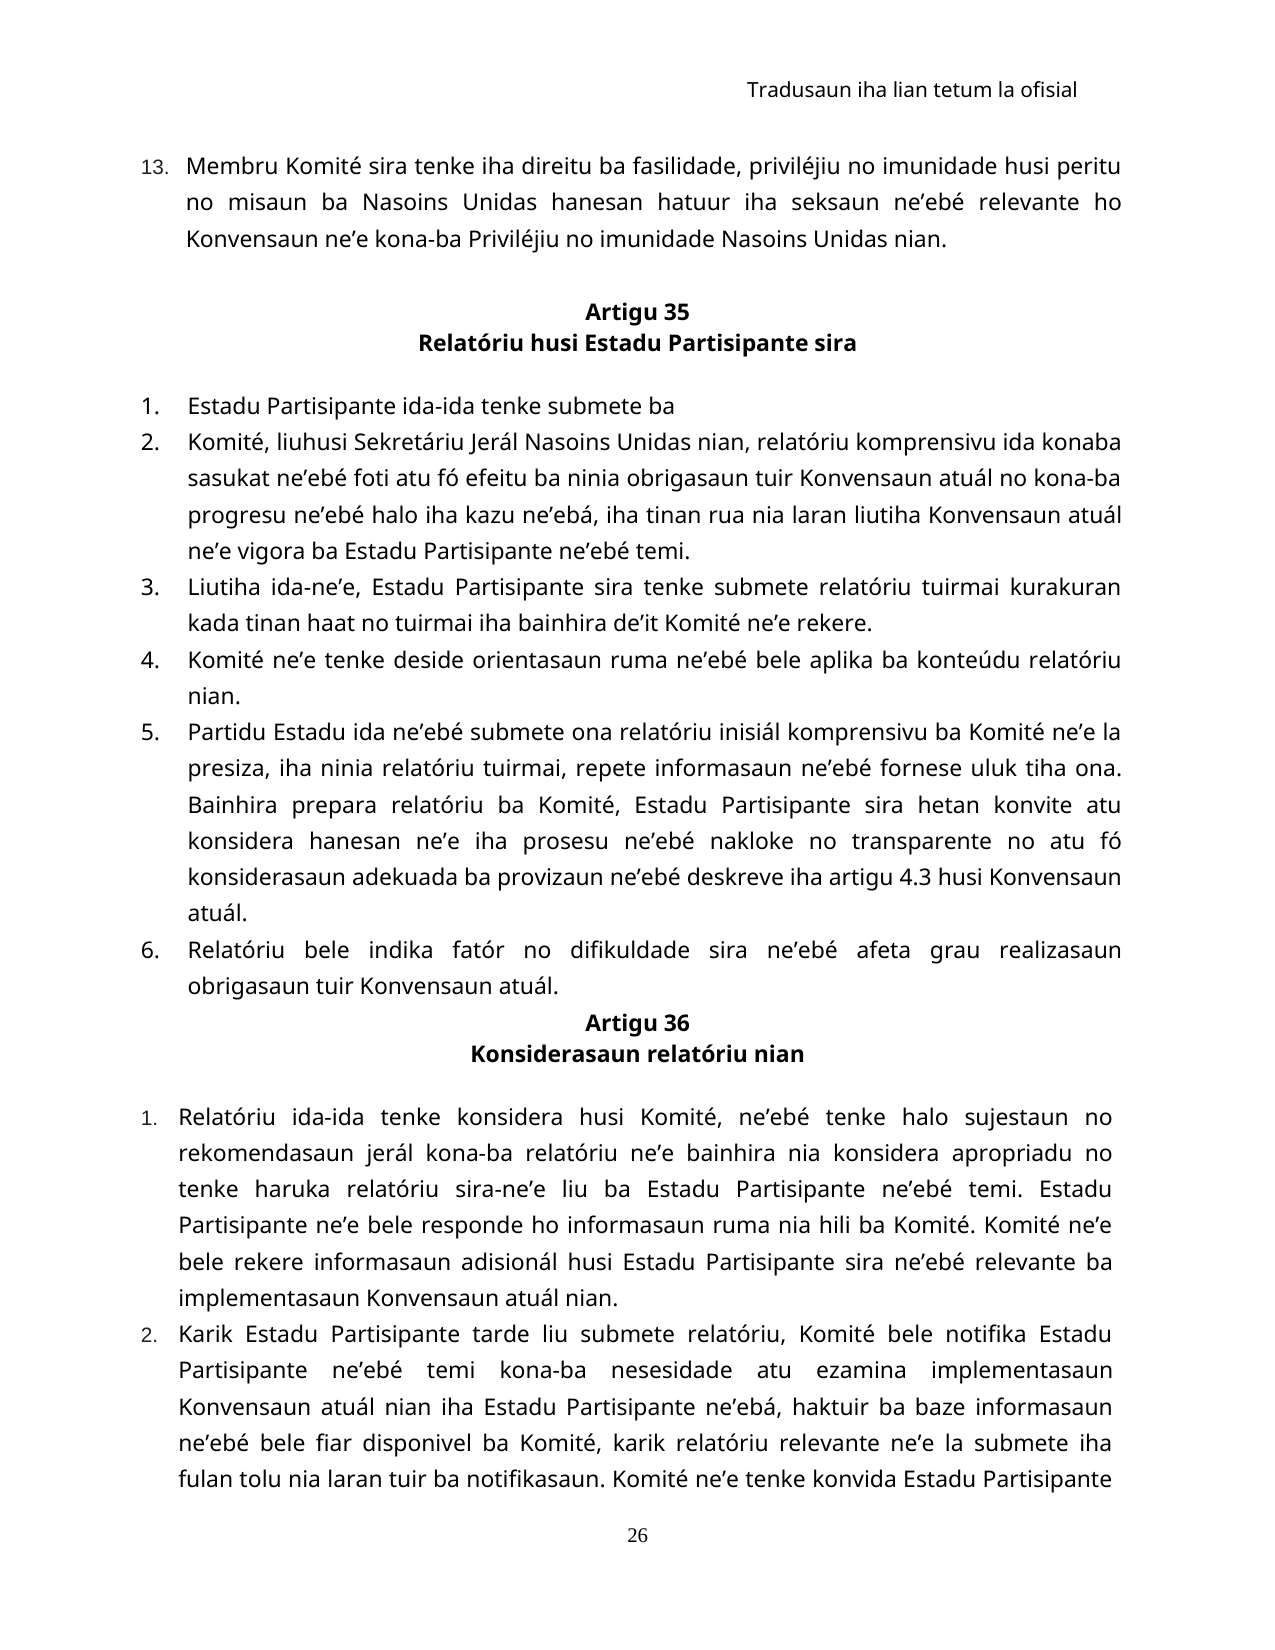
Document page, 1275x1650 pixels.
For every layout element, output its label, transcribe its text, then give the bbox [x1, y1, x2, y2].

list Relatóriu bele indika fatór no difikuldade sira ne’ebé afeta grau realizasaun obrigasaun tuir Konvensaun atuál. [141, 933, 1123, 1001]
subtitle Artigu 35 [150, 296, 1125, 327]
list Partidu Estadu ida ne’ebé submete ona relatóriu inisiál komprensivu ba Komité ne’e la presiza, iha ninia relatóriu tuirmai, repete informasaun ne’ebé fornese uluk tiha ona. Bainhira prepara relatóriu ba Komité, Estadu Partisipante sira hetan konvite atu konsidera hanesan ne’e iha prosesu ne’ebé nakloke no transparente no atu fó konsiderasaun adekuada ba provizaun ne’ebé deskreve iha artigu 4.3 husi Konvensaun atuál. [141, 716, 1123, 928]
subtitle Relatóriu husi Estadu Partisipante sira [150, 327, 1125, 358]
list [141, 1318, 1114, 1494]
list Liutiha ida-ne’e, Estadu Partisipante sira tenke submete relatóriu tuirmai kurakuran kada tinan haat no tuirmai iha bainhira de’it Komité ne’e rekere. [141, 571, 1123, 638]
list Komité ne’e tenke deside orientasaun ruma ne’ebé bele aplika ba konteúdu relatóriu nian. [141, 643, 1123, 711]
list Estadu Partisipante ida-ida tenke submete ba [141, 390, 1123, 421]
list Komité, liuhusi Sekretáriu Jerál Nasoins Unidas nian, relatóriu komprensivu ida konaba sasukat ne’ebé foti atu fó efeitu ba ninia obrigasaun tuir Konvensaun atuál no kona-ba progresu ne’ebé halo iha kazu ne’ebá, iha tinan rua nia laran liutiha Konvensaun atuál ne’e vigora ba Estadu Partisipante ne’ebé temi. [141, 426, 1123, 566]
list Membru Komité sira tenke iha direitu ba fasilidade, priviléjiu no imunidade husi peritu no misaun ba Nasoins Unidas hanesan hatuur iha seksaun ne’ebé relevante ho Konvensaun ne’e kona-ba Priviléjiu no imunidade Nasoins Unidas nian. [141, 150, 1123, 254]
subtitle Konsiderasaun relatóriu nian [150, 1038, 1125, 1069]
list Relatóriu ida-ida tenke konsidera husi Komité, ne’ebé tenke halo sujestaun no rekomendasaun jerál kona-ba relatóriu ne’e bainhira nia konsidera apropriadu no tenke haruka relatóriu sira-ne’e liu ba Estadu Partisipante ne’ebé temi. Estadu Partisipante ne’e bele responde ho informasaun ruma nia hili ba Komité. Komité ne’e bele rekere informasaun adisionál husi Estadu Partisipante sira ne’ebé relevante ba implementasaun Konvensaun atuál nian. [141, 1101, 1114, 1313]
subtitle Artigu 36 [150, 1007, 1125, 1038]
